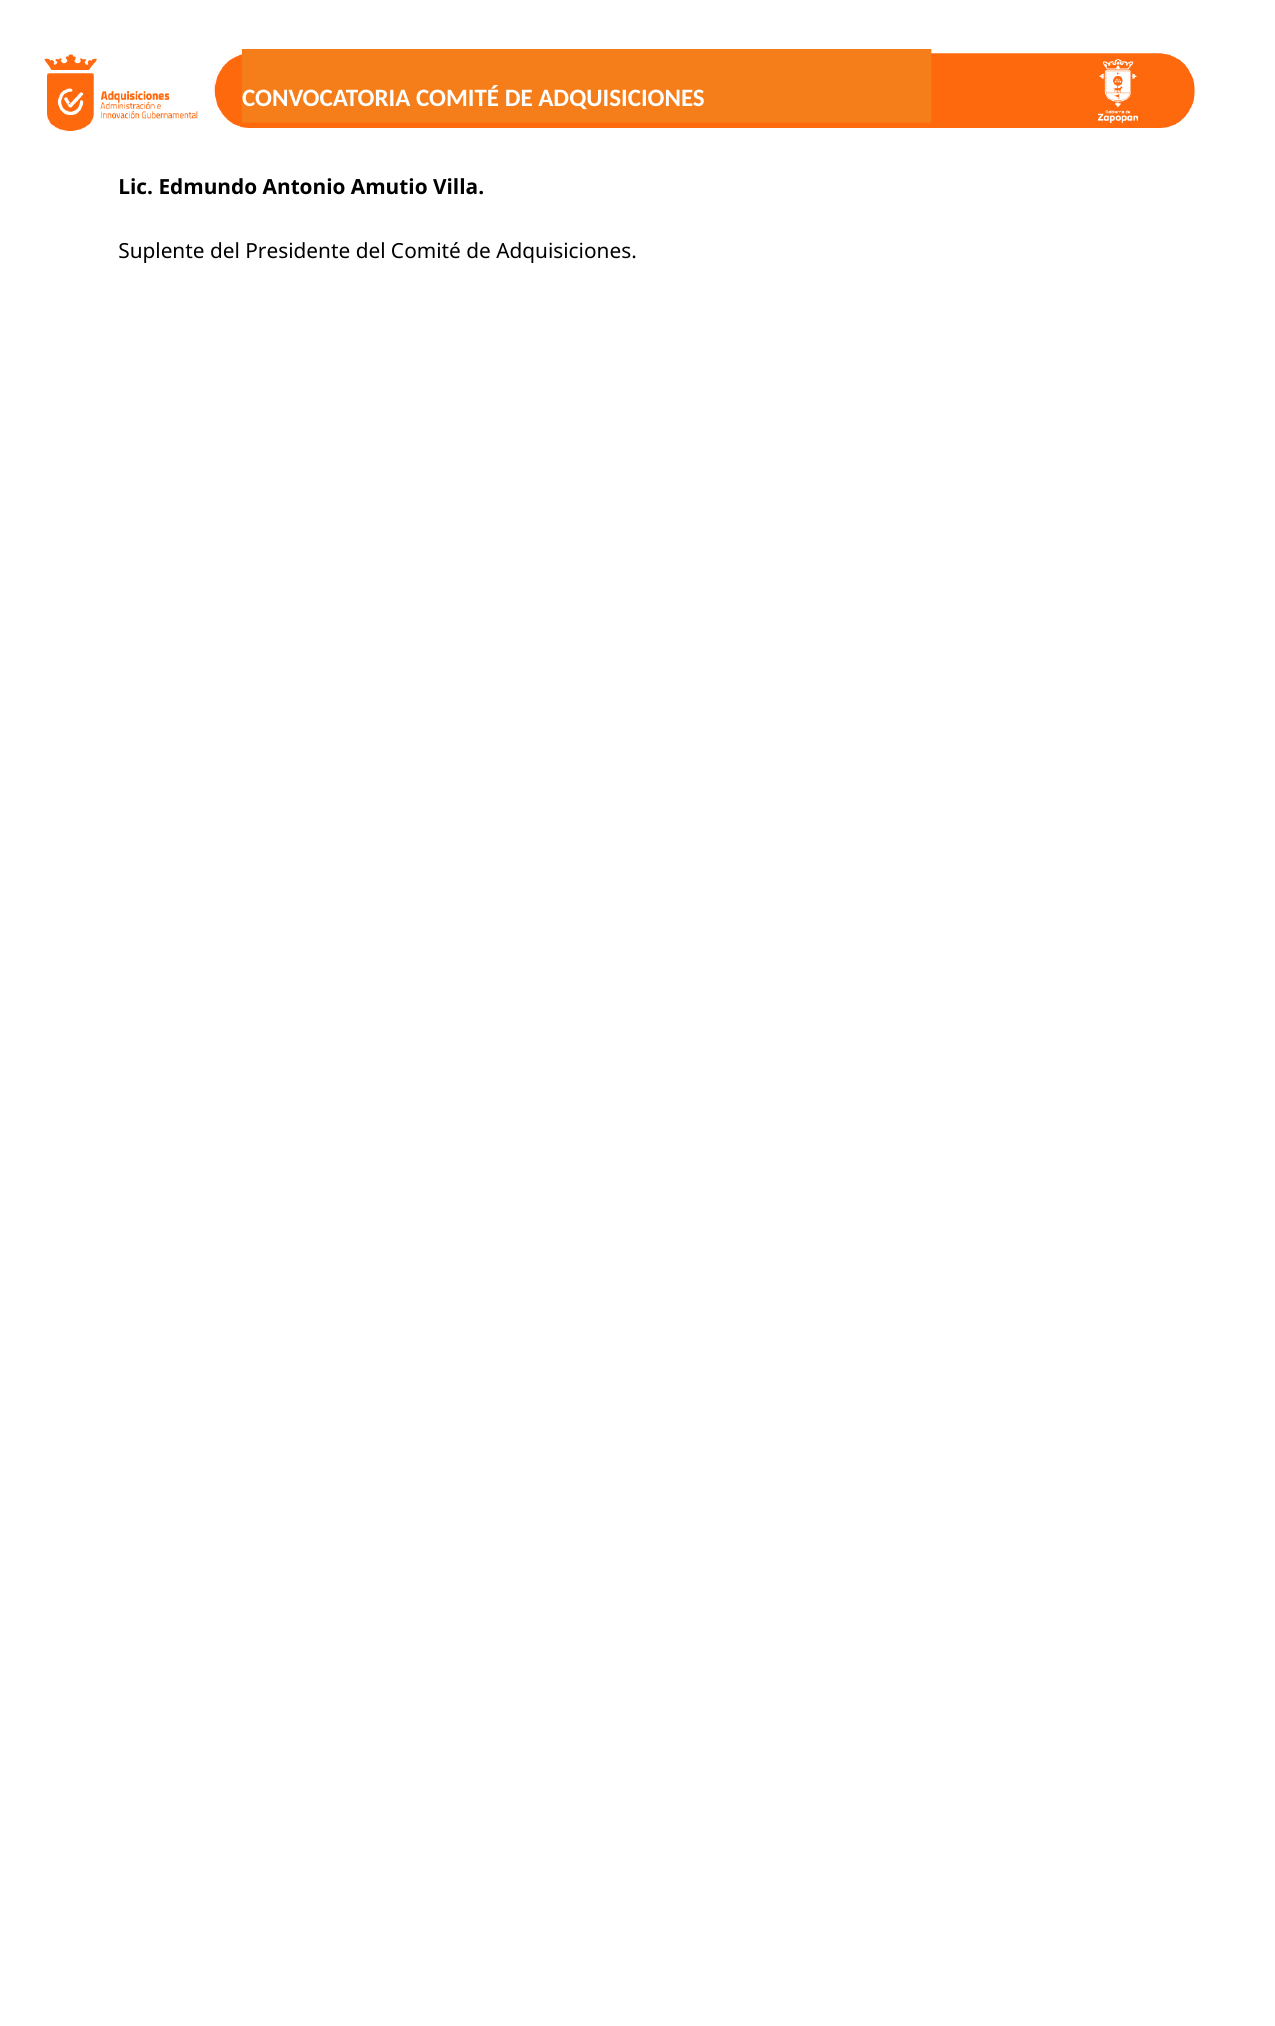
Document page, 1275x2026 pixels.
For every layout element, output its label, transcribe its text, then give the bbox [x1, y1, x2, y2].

picture [0, 11, 1226, 173]
text Suplente del Presidente del Comité de Adquisiciones. [118, 236, 1157, 264]
text Lic. Edmundo Antonio Amutio Villa. [118, 173, 1157, 201]
